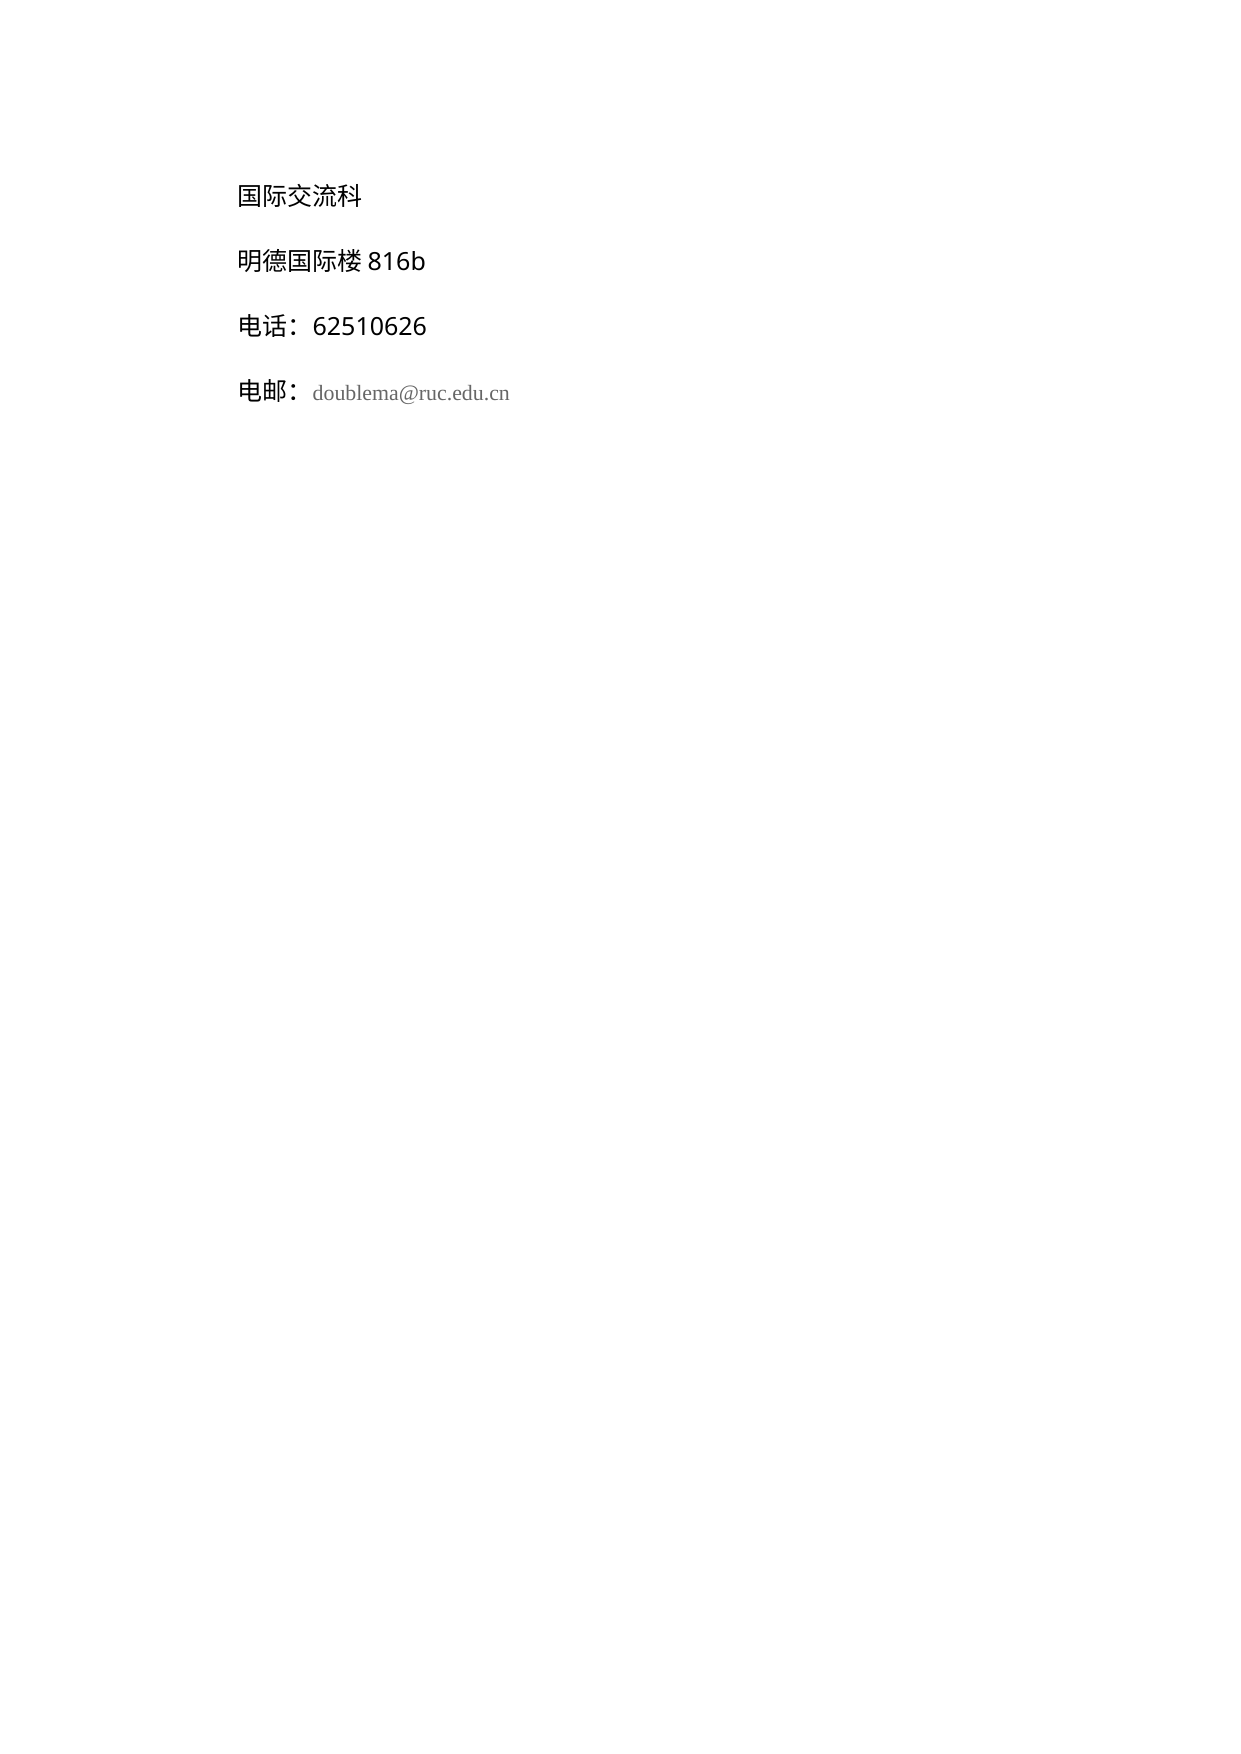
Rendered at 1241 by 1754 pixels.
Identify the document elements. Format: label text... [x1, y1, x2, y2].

text 电邮：doublema@ruc.edu.cn [187, 357, 1053, 422]
text 电话：62510626 [187, 292, 1053, 357]
text 明德国际楼816b [187, 227, 1053, 292]
text 国际交流科 [187, 162, 1053, 227]
